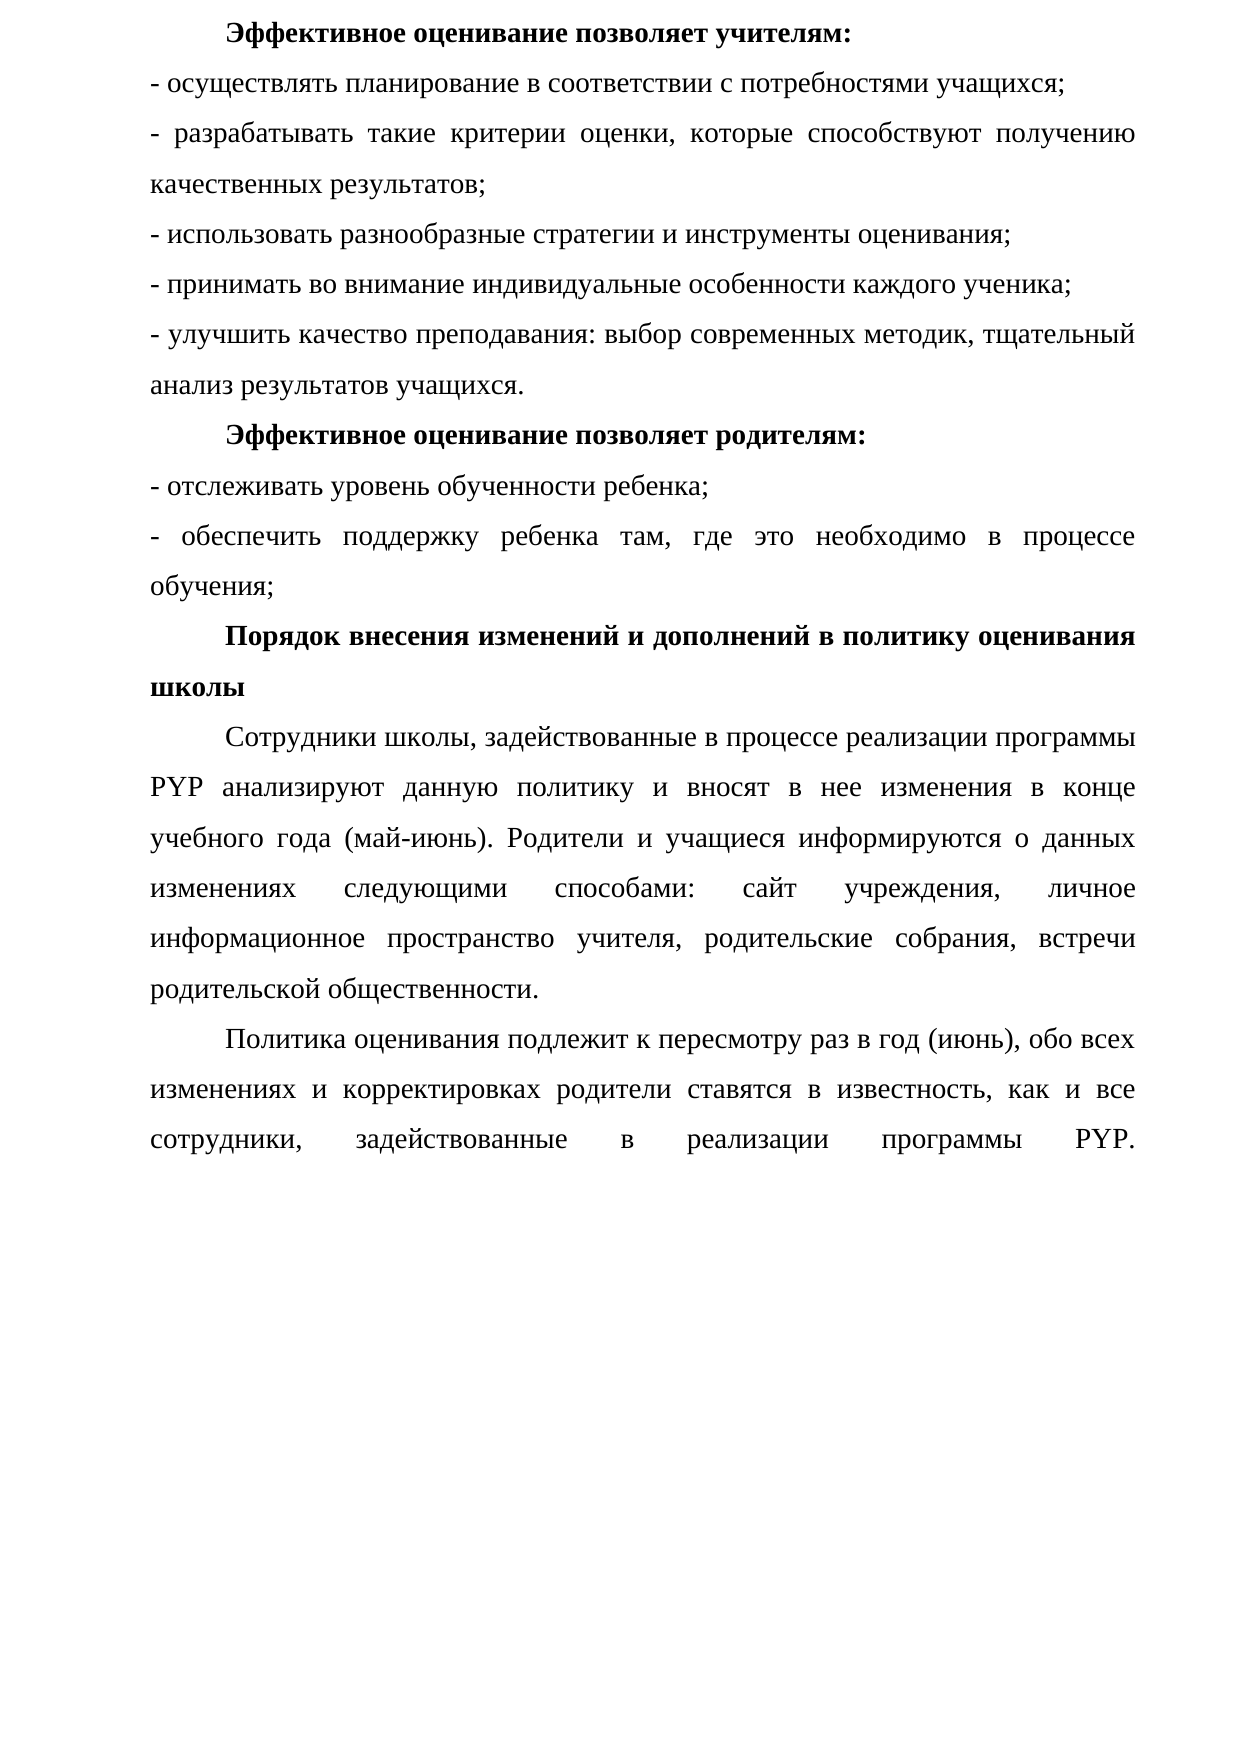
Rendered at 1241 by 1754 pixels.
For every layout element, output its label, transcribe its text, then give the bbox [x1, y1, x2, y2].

text Сотрудники школы, задействованные в процессе реализации программы PYP анализируют данную политику и вносят в нее изменения в конце учебного года (май-июнь). Родители и учащиеся информируются о данных изменениях следующими способами: сайт учреждения, личное информационное пространство учителя, родительские собрания, встречи родительской общественности. [150, 719, 1137, 1004]
text Эффективное оценивание позволяет учителям: [150, 15, 1137, 48]
text - принимать во внимание индивидуальные особенности каждого ученика; [150, 266, 1137, 300]
text - обеспечить поддержку ребенка там, где это необходимо в процессе обучения; [150, 518, 1137, 602]
text - разрабатывать такие критерии оценки, которые способствуют получению качественных результатов; [150, 115, 1137, 199]
text - осуществлять планирование в соответствии с потребностями учащихся; [150, 65, 1137, 99]
text Порядок внесения изменений и дополнений в политику оценивания школы [150, 618, 1137, 702]
text Эффективное оценивание позволяет родителям: [150, 417, 1137, 451]
text - отслеживать уровень обученности ребенка; [150, 468, 1137, 501]
text Политика оценивания подлежит к пересмотру раз в год (июнь), обо всех изменениях и корректировках родители ставятся в известность, как и все сотрудники, задействованные в реализации программы PYP. [150, 1021, 1137, 1195]
text - использовать разнообразные стратегии и инструменты оценивания; [150, 216, 1137, 249]
text - улучшить качество преподавания: выбор современных методик, тщательный анализ результатов учащихся. [150, 317, 1137, 401]
